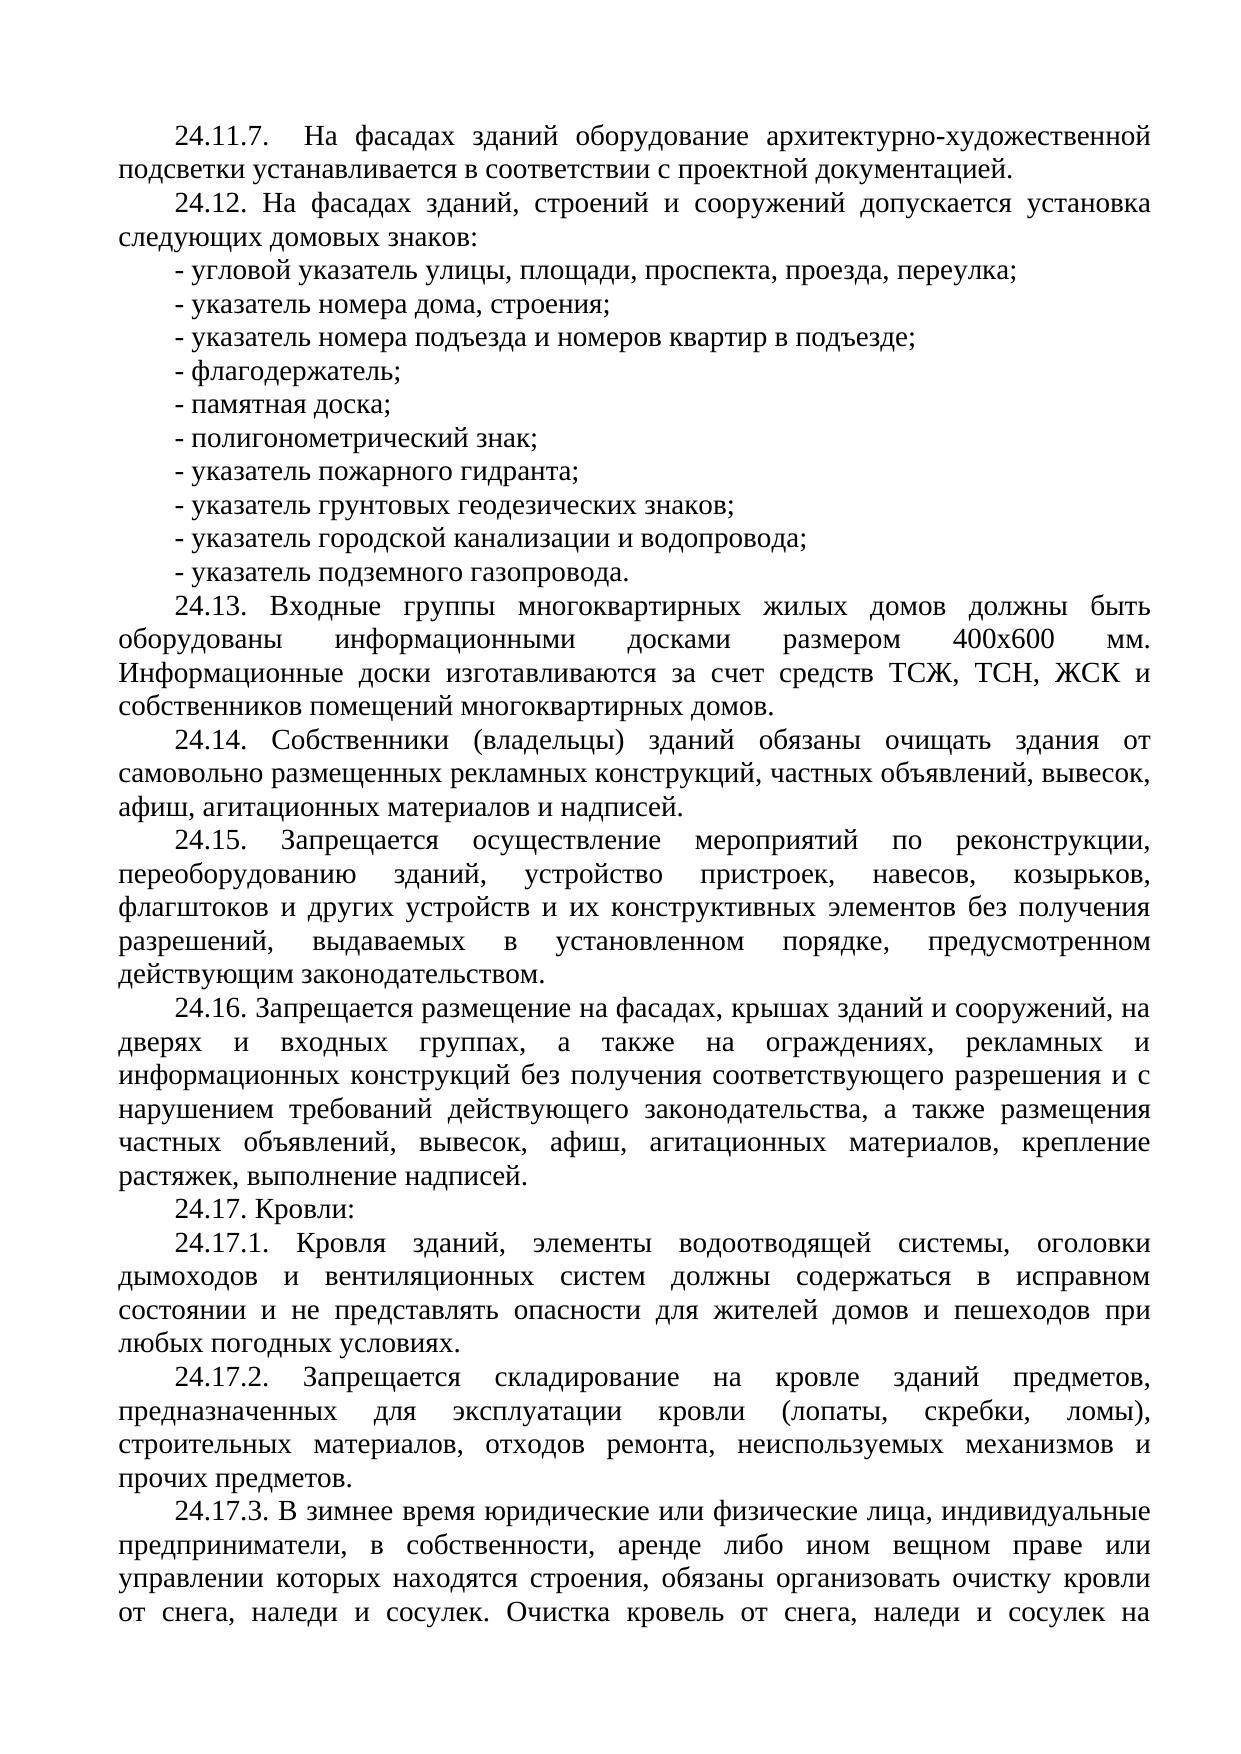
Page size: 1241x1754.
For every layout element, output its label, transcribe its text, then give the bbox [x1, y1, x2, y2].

text - памятная доска; [118, 386, 1152, 420]
text 24.17.1. Кровля зданий, элементы водоотводящей системы, оголовки дымоходов и вентиляционных систем должны содержаться в исправном состоянии и не представлять опасности для жителей домов и пешеходов при любых погодных условиях. [118, 1225, 1152, 1359]
text 24.11.7. На фасадах зданий оборудование архитектурно-художественной подсветки устанавливается в соответствии с проектной документацией. [118, 118, 1152, 185]
text - указатель подземного газопровода. [118, 554, 1152, 588]
text - указатель городской канализации и водопровода; [118, 521, 1152, 554]
text 24.12. На фасадах зданий, строений и сооружений допускается установка следующих домовых знаков: [118, 185, 1152, 252]
text 24.13. Входные группы многоквартирных жилых домов должны быть оборудованы информационными досками размером 400х600 мм. Информационные доски изготавливаются за счет средств ТСЖ, ТСН, ЖСК и собственников помещений многоквартирных домов. [118, 588, 1152, 722]
text 24.14. Собственники (владельцы) зданий обязаны очищать здания от самовольно размещенных рекламных конструкций, частных объявлений, вывесок, афиш, агитационных материалов и надписей. [118, 722, 1152, 822]
text - указатель номера дома, строения; [118, 286, 1152, 319]
text - указатель грунтовых геодезических знаков; [118, 487, 1152, 521]
text - угловой указатель улицы, площади, проспекта, проезда, переулка; [118, 252, 1152, 286]
text 24.17. Кровли: [118, 1191, 1152, 1225]
text 24.16. Запрещается размещение на фасадах, крышах зданий и сооружений, на дверях и входных группах, а также на ограждениях, рекламных и информационных конструкций без получения соответствующего разрешения и с нарушением требований действующего законодательства, а также размещения частных объявлений, вывесок, афиш, агитационных материалов, крепление растяжек, выполнение надписей. [118, 990, 1152, 1191]
text 24.17.2. Запрещается складирование на кровле зданий предметов, предназначенных для эксплуатации кровли (лопаты, скребки, ломы), строительных материалов, отходов ремонта, неиспользуемых механизмов и прочих предметов. [118, 1359, 1152, 1493]
text - указатель номера подъезда и номеров квартир в подъезде; [118, 319, 1152, 353]
text 24.15. Запрещается осуществление мероприятий по реконструкции, переоборудованию зданий, устройство пристроек, навесов, козырьков, флагштоков и других устройств и их конструктивных элементов без получения разрешений, выдаваемых в установленном порядке, предусмотренном действующим законодательством. [118, 822, 1152, 990]
text - полигонометрический знак; [118, 420, 1152, 453]
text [118, 1493, 1152, 1627]
text - указатель пожарного гидранта; [118, 453, 1152, 487]
text - флагодержатель; [118, 353, 1152, 386]
